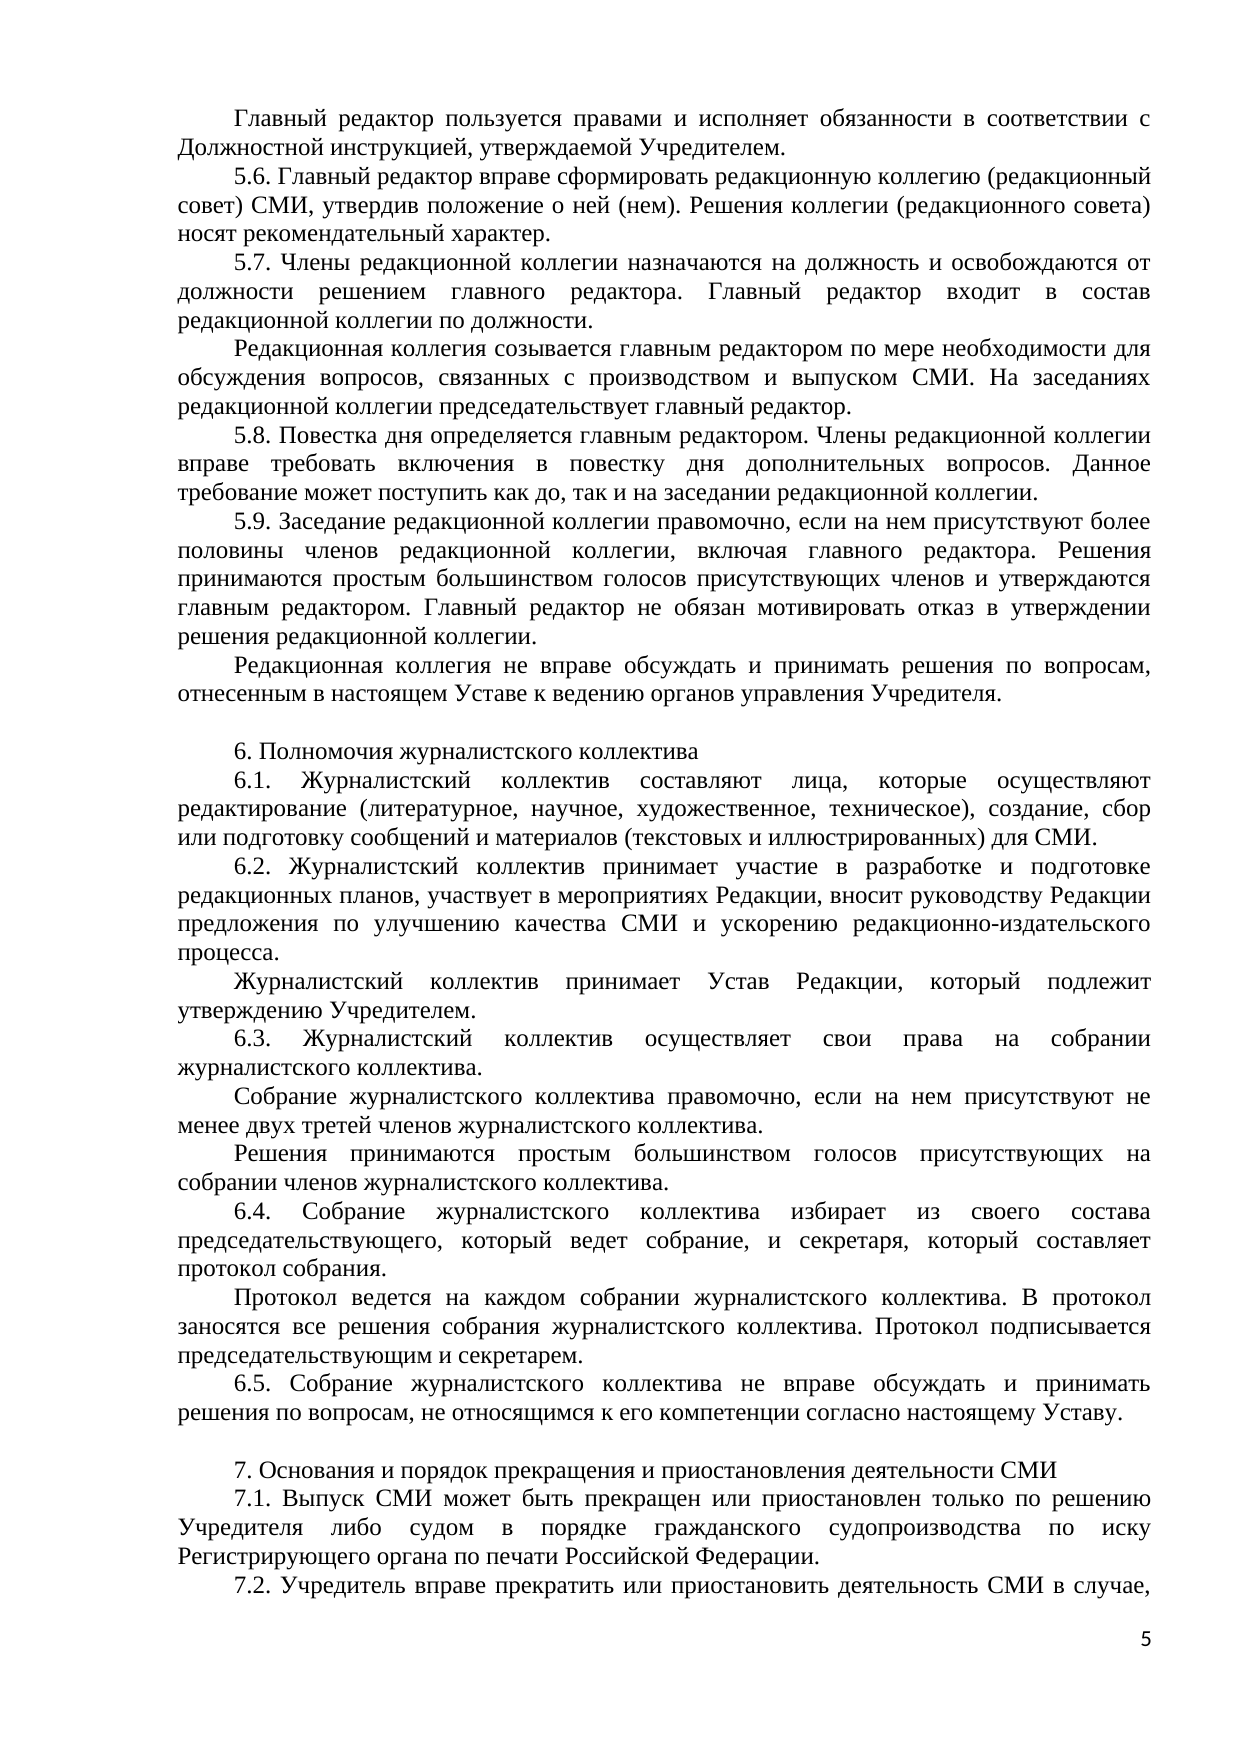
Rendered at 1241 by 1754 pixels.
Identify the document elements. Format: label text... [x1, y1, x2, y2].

text Протокол ведется на каждом собрании журналистского коллектива. В протокол заносятся все решения собрания журналистского коллектива. Протокол подписывается председательствующим и секретарем. [177, 1282, 1152, 1368]
text Редакционная коллегия созывается главным редактором по мере необходимости для обсуждения вопросов, связанных с производством и выпуском СМИ. На заседаниях редакционной коллегии председательствует главный редактор. [177, 333, 1152, 420]
text 6.5. Собрание журналистского коллектива не вправе обсуждать и принимать решения по вопросам, не относящимся к его компетенции согласно настоящему Уставу. [177, 1368, 1152, 1426]
text 7. Основания и порядок прекращения и приостановления деятельности СМИ [177, 1455, 1152, 1483]
text 5.6. Главный редактор вправе сформировать редакционную коллегию (редакционный совет) СМИ, утвердив положение о ней (нем). Решения коллегии (редакционного совета) носят рекомендательный характер. [177, 161, 1152, 247]
text 6. Полномочия журналистского коллектива [177, 736, 1152, 765]
text 6.1. Журналистский коллектив составляют лица, которые осуществляют редактирование (литературное, научное, художественное, техническое), создание, сбор или подготовку сообщений и материалов (текстовых и иллюстрированных) для СМИ. [177, 765, 1152, 851]
text Решения принимаются простым большинством голосов присутствующих на собрании членов журналистского коллектива. [177, 1138, 1152, 1196]
text 5.7. Члены редакционной коллегии назначаются на должность и освобождаются от должности решением главного редактора. Главный редактор входит в состав редакционной коллегии по должности. [177, 247, 1152, 333]
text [177, 1570, 1152, 1598]
text 5.8. Повестка дня определяется главным редактором. Члены редакционной коллегии вправе требовать включения в повестку дня дополнительных вопросов. Данное требование может поступить как до, так и на заседании редакционной коллегии. [177, 420, 1152, 506]
text Редакционная коллегия не вправе обсуждать и принимать решения по вопросам, отнесенным в настоящем Уставе к ведению органов управления Учредителя. [177, 650, 1152, 707]
text 7.1. Выпуск СМИ может быть прекращен или приостановлен только по решению Учредителя либо судом в порядке гражданского судопроизводства по иску Регистрирующего органа по печати Российской Федерации. [177, 1483, 1152, 1570]
text 6.3. Журналистский коллектив осуществляет свои права на собрании журналистского коллектива. [177, 1023, 1152, 1081]
text Собрание журналистского коллектива правомочно, если на нем присутствуют не менее двух третей членов журналистского коллектива. [177, 1081, 1152, 1138]
text 6.2. Журналистский коллектив принимает участие в разработке и подготовке редакционных планов, участвует в мероприятиях Редакции, вносит руководству Редакции предложения по улучшению качества СМИ и ускорению редакционно-издательского процесса. [177, 851, 1152, 966]
text Главный редактор пользуется правами и исполняет обязанности в соответствии с Должностной инструкцией, утверждаемой Учредителем. [177, 103, 1152, 161]
text Журналистский коллектив принимает Устав Редакции, который подлежит утверждению Учредителем. [177, 966, 1152, 1023]
text 6.4. Собрание журналистского коллектива избирает из своего состава председательствующего, который ведет собрание, и секретаря, который составляет протокол собрания. [177, 1196, 1152, 1282]
text 5.9. Заседание редакционной коллегии правомочно, если на нем присутствуют более половины членов редакционной коллегии, включая главного редактора. Решения принимаются простым большинством голосов присутствующих членов и утверждаются главным редактором. Главный редактор не обязан мотивировать отказ в утверждении решения редакционной коллегии. [177, 506, 1152, 650]
